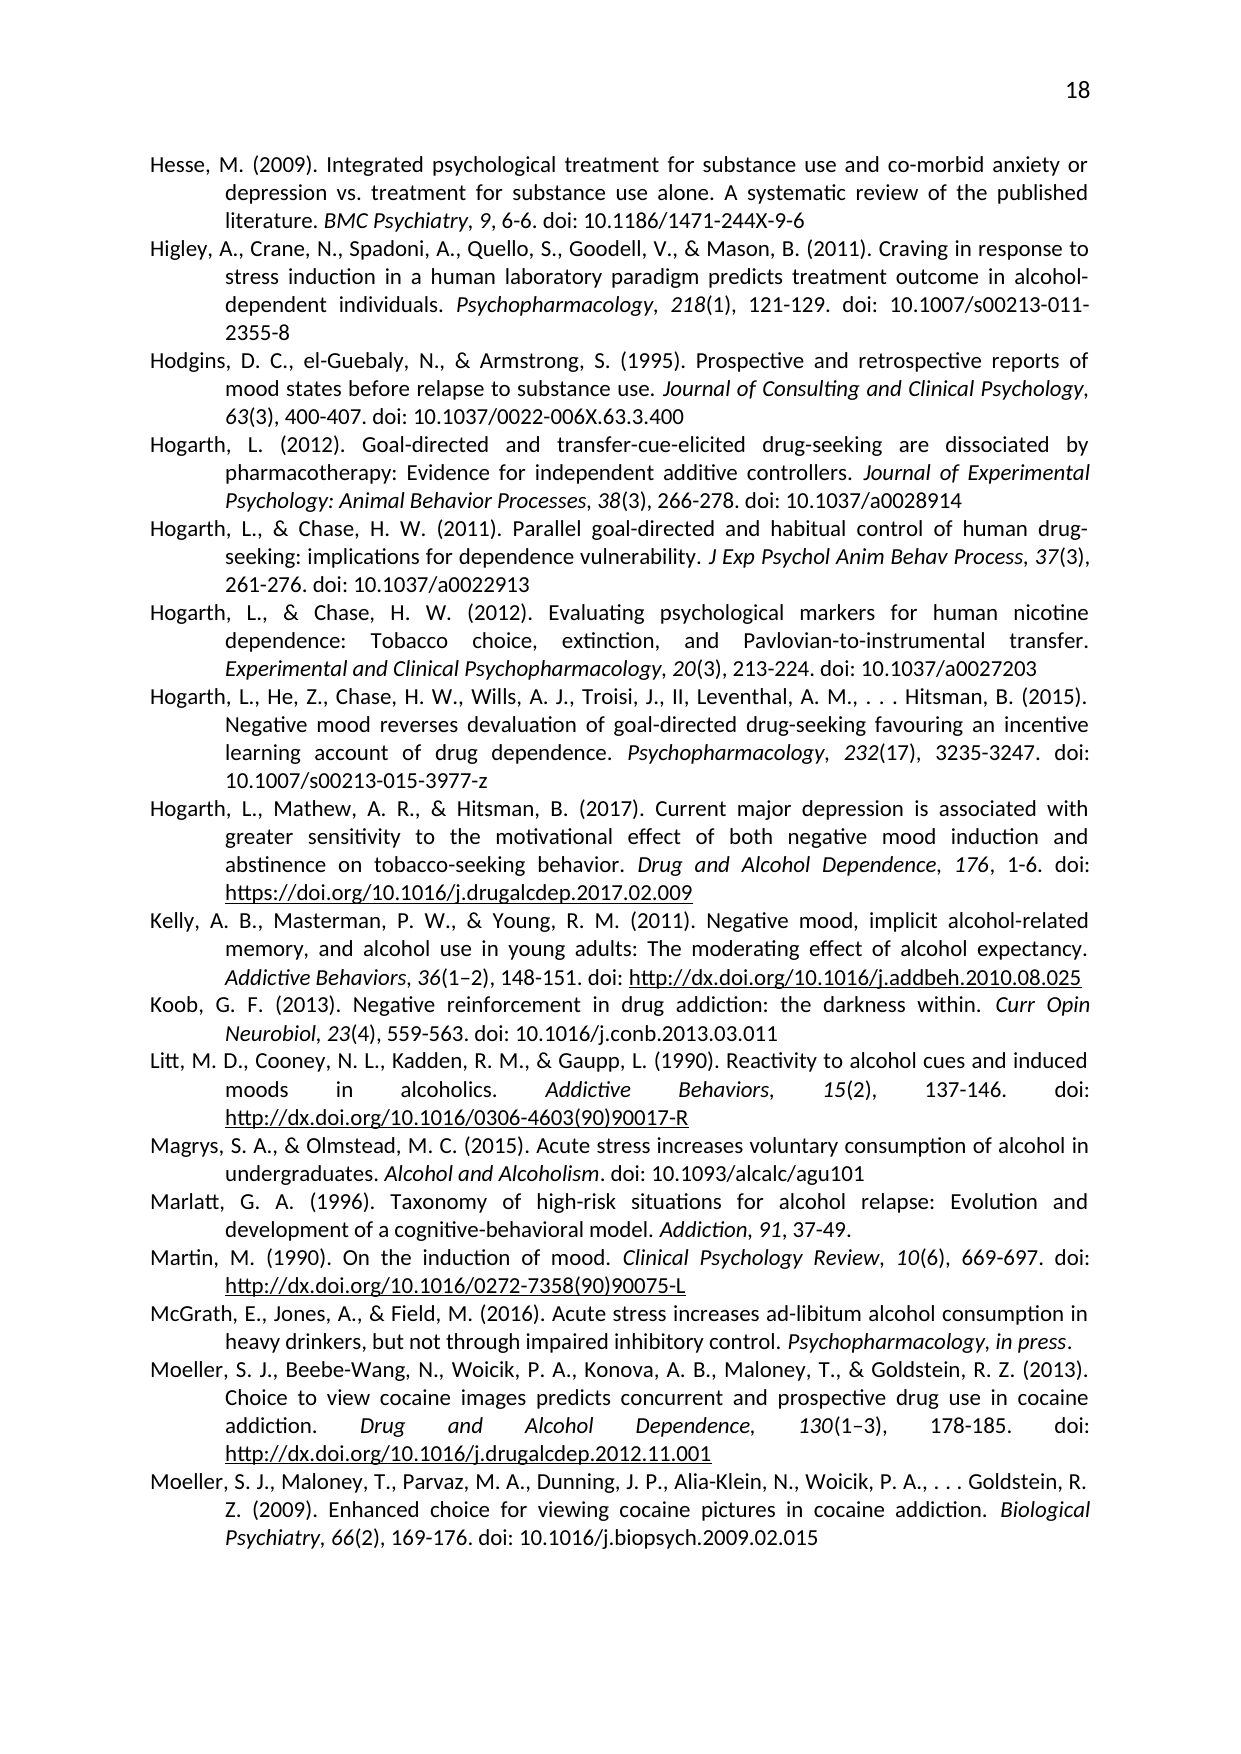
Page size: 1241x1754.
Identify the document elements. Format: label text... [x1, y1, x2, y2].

text Litt, M. D., Cooney, N. L., Kadden, R. M., & Gaupp, L. (1990). Reactivity to alcohol cues and induced moods in alcoholics. Addictive Behaviors, 15(2), 137-146. doi: http://dx.doi.org/10.1016/0306-4603(90)90017-R [150, 1047, 1090, 1131]
text Marlatt, G. A. (1996). Taxonomy of high-risk situations for alcohol relapse: Evolution and development of a cognitive-behavioral model. Addiction, 91, 37-49. [150, 1187, 1090, 1243]
text Higley, A., Crane, N., Spadoni, A., Quello, S., Goodell, V., & Mason, B. (2011). Craving in response to stress induction in a human laboratory paradigm predicts treatment outcome in alcohol-dependent individuals. Psychopharmacology, 218(1), 121-129. doi: 10.1007/s00213-011-2355-8 [150, 234, 1090, 346]
text McGrath, E., Jones, A., & Field, M. (2016). Acute stress increases ad-libitum alcohol consumption in heavy drinkers, but not through impaired inhibitory control. Psychopharmacology, in press. [150, 1299, 1090, 1355]
text Martin, M. (1990). On the induction of mood. Clinical Psychology Review, 10(6), 669-697. doi: http://dx.doi.org/10.1016/0272-7358(90)90075-L [150, 1243, 1090, 1299]
text Hesse, M. (2009). Integrated psychological treatment for substance use and co-morbid anxiety or depression vs. treatment for substance use alone. A systematic review of the published literature. BMC Psychiatry, 9, 6-6. doi: 10.1186/1471-244X-9-6 [150, 150, 1090, 234]
text Magrys, S. A., & Olmstead, M. C. (2015). Acute stress increases voluntary consumption of alcohol in undergraduates. Alcohol and Alcoholism. doi: 10.1093/alcalc/agu101 [150, 1131, 1090, 1187]
text Hogarth, L., & Chase, H. W. (2012). Evaluating psychological markers for human nicotine dependence: Tobacco choice, extinction, and Pavlovian-to-instrumental transfer. Experimental and Clinical Psychopharmacology, 20(3), 213-224. doi: 10.1037/a0027203 [150, 598, 1090, 682]
text Hogarth, L., & Chase, H. W. (2011). Parallel goal-directed and habitual control of human drug-seeking: implications for dependence vulnerability. J Exp Psychol Anim Behav Process, 37(3), 261-276. doi: 10.1037/a0022913 [150, 514, 1090, 598]
text Moeller, S. J., Maloney, T., Parvaz, M. A., Dunning, J. P., Alia-Klein, N., Woicik, P. A., . . . Goldstein, R. Z. (2009). Enhanced choice for viewing cocaine pictures in cocaine addiction. Biological Psychiatry, 66(2), 169-176. doi: 10.1016/j.biopsych.2009.02.015 [150, 1467, 1090, 1551]
text Hodgins, D. C., el-Guebaly, N., & Armstrong, S. (1995). Prospective and retrospective reports of mood states before relapse to substance use. Journal of Consulting and Clinical Psychology, 63(3), 400-407. doi: 10.1037/0022-006X.63.3.400 [150, 346, 1090, 430]
text Kelly, A. B., Masterman, P. W., & Young, R. M. (2011). Negative mood, implicit alcohol-related memory, and alcohol use in young adults: The moderating effect of alcohol expectancy. Addictive Behaviors, 36(1–2), 148-151. doi: http://dx.doi.org/10.1016/j.addbeh.2010.08.025 [150, 907, 1090, 991]
text Hogarth, L., He, Z., Chase, H. W., Wills, A. J., Troisi, J., II, Leventhal, A. M., . . . Hitsman, B. (2015). Negative mood reverses devaluation of goal-directed drug-seeking favouring an incentive learning account of drug dependence. Psychopharmacology, 232(17), 3235-3247. doi: 10.1007/s00213-015-3977-z [150, 682, 1090, 794]
text Hogarth, L., Mathew, A. R., & Hitsman, B. (2017). Current major depression is associated with greater sensitivity to the motivational effect of both negative mood induction and abstinence on tobacco-seeking behavior. Drug and Alcohol Dependence, 176, 1-6. doi: https://doi.org/10.1016/j.drugalcdep.2017.02.009 [150, 794, 1090, 907]
text Koob, G. F. (2013). Negative reinforcement in drug addiction: the darkness within. Curr Opin Neurobiol, 23(4), 559-563. doi: 10.1016/j.conb.2013.03.011 [150, 991, 1090, 1047]
text Hogarth, L. (2012). Goal-directed and transfer-cue-elicited drug-seeking are dissociated by pharmacotherapy: Evidence for independent additive controllers. Journal of Experimental Psychology: Animal Behavior Processes, 38(3), 266-278. doi: 10.1037/a0028914 [150, 430, 1090, 514]
text Moeller, S. J., Beebe-Wang, N., Woicik, P. A., Konova, A. B., Maloney, T., & Goldstein, R. Z. (2013). Choice to view cocaine images predicts concurrent and prospective drug use in cocaine addiction. Drug and Alcohol Dependence, 130(1–3), 178-185. doi: http://dx.doi.org/10.1016/j.drugalcdep.2012.11.001 [150, 1355, 1090, 1467]
